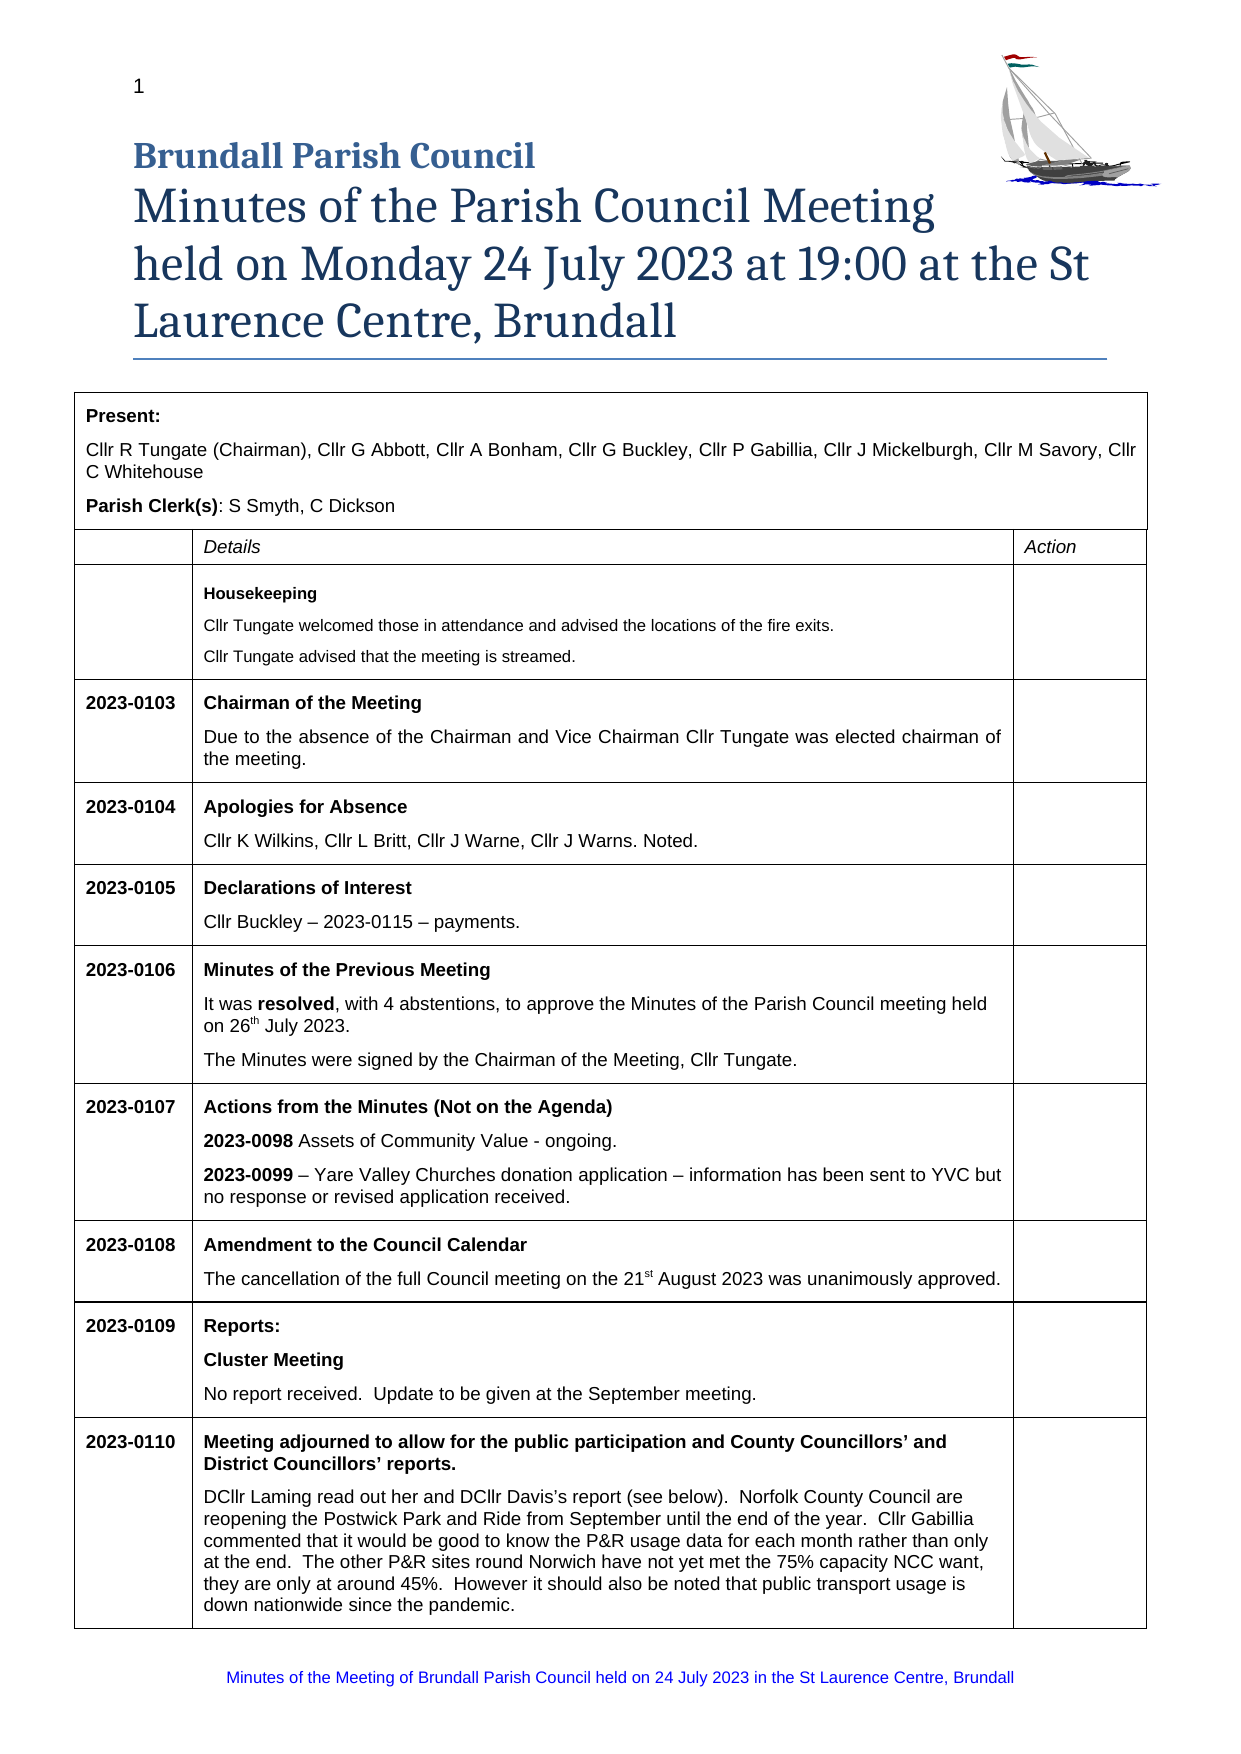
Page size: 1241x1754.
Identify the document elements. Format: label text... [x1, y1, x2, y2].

table_cell Details [193, 530, 1013, 564]
table_cell [1014, 865, 1146, 945]
table_cell [1014, 1084, 1146, 1220]
table_cell [1014, 783, 1146, 863]
table_cell [1014, 1303, 1146, 1417]
table_cell Housekeeping Cllr Tungate welcomed those in attendance and advised the locations of the fire exits. Cllr Tungate advised that the meeting is streamed. [193, 565, 1013, 679]
table_cell 2023-0106 [75, 946, 192, 1082]
table_cell [1014, 1221, 1146, 1301]
table_cell Declarations of Interest Cllr Buckley – 2023-0115 – payments. [193, 865, 1013, 945]
table_cell [75, 530, 192, 564]
table_cell 2023-0110 [75, 1418, 192, 1628]
title Minutes of the Parish Council Meeting held on Monday 24 July 2023 at 19:00 at the St Laurence Centre, Brundall [133, 177, 1107, 358]
table_cell Amendment to the Council Calendar The cancellation of the full Council meeting on the 21st August 2023 was unanimously approved. [193, 1221, 1013, 1301]
table_cell 2023-0108 [75, 1221, 192, 1301]
table_cell [1014, 1418, 1146, 1628]
table_cell Actions from the Minutes (Not on the Agenda) 2023-0098 Assets of Community Value - ongoing. 2023-0099 – Yare Valley Churches donation application – information has been sent to YVC but no response or revised application received. [193, 1084, 1013, 1220]
table_cell [1014, 946, 1146, 1082]
table_cell [1014, 680, 1146, 782]
table_cell 2023-0105 [75, 865, 192, 945]
table_cell Reports: Cluster Meeting No report received. Update to be given at the September meeting. [193, 1303, 1013, 1417]
table_cell Apologies for Absence Cllr K Wilkins, Cllr L Britt, Cllr J Warne, Cllr J Warns. Noted. [193, 783, 1013, 863]
table_cell Chairman of the Meeting Due to the absence of the Chairman and Vice Chairman Cllr Tungate was elected chairman of the meeting. [193, 680, 1013, 782]
table_cell [1014, 565, 1146, 679]
subtitle Brundall Parish Council [133, 134, 1107, 177]
table_cell 2023-0104 [75, 783, 192, 863]
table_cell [193, 1418, 1013, 1628]
table_cell 2023-0107 [75, 1084, 192, 1220]
table_cell Action [1014, 530, 1146, 564]
table_header Present: Cllr R Tungate (Chairman), Cllr G Abbott, Cllr A Bonham, Cllr G Buckley, Cllr P Gabillia, Cllr J Mickelburgh, Cllr M Savory, Cllr C Whitehouse Parish Clerk(s): S Smyth, C Dickson [75, 393, 1147, 529]
table_cell 2023-0103 [75, 680, 192, 782]
table_cell [75, 565, 192, 679]
table_cell Minutes of the Previous Meeting It was resolved, with 4 abstentions, to approve the Minutes of the Parish Council meeting held on 26th July 2023. The Minutes were signed by the Chairman of the Meeting, Cllr Tungate. [193, 946, 1013, 1082]
table_cell 2023-0109 [75, 1303, 192, 1417]
